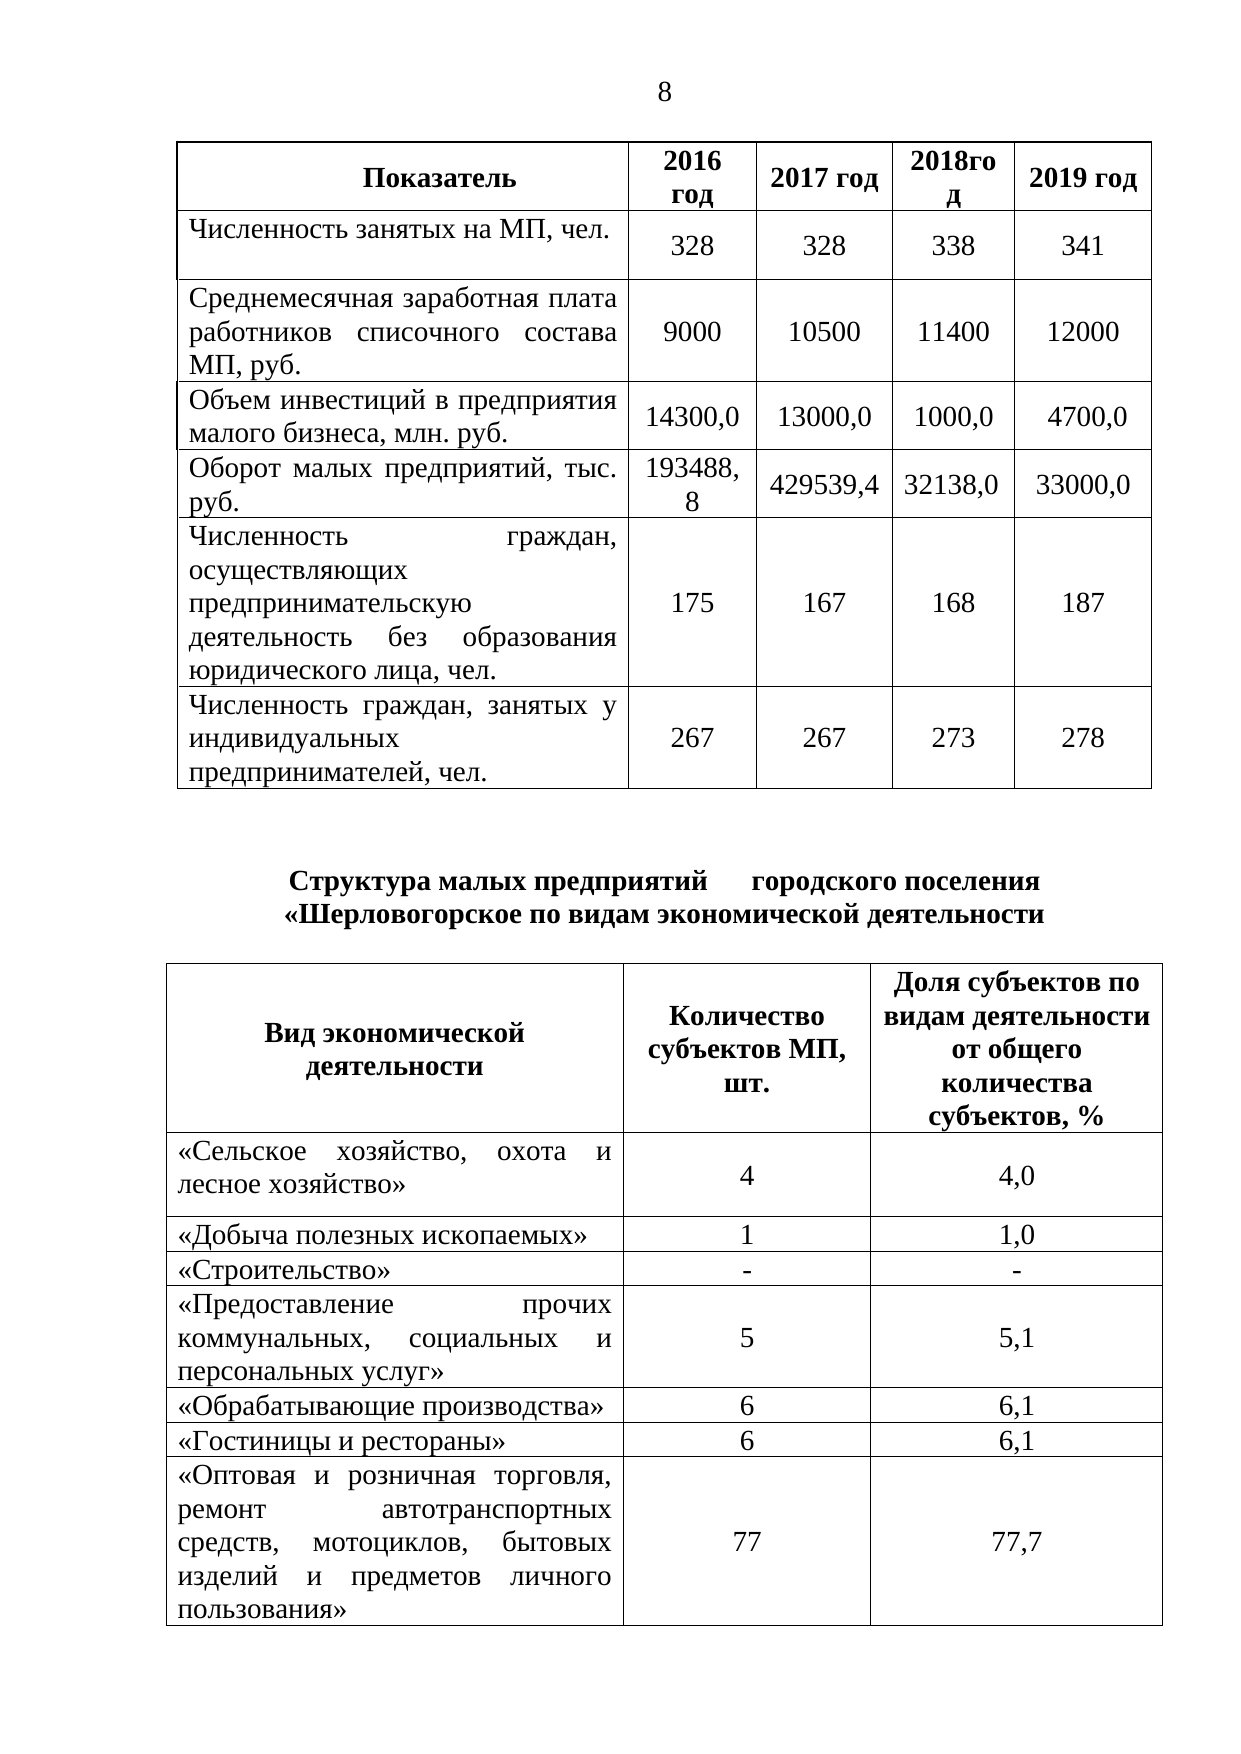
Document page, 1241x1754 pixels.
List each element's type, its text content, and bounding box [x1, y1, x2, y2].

table_header Показатель [178, 143, 628, 210]
table_cell 10500 [757, 280, 892, 381]
table_cell «Строительство» [167, 1252, 623, 1285]
table_cell 273 [893, 687, 1014, 788]
table_cell 267 [757, 687, 892, 788]
table_cell 429539,4 [757, 450, 892, 517]
table_cell 267 [629, 687, 756, 788]
table_cell «Сельское хозяйство, охота и лесное хозяйство» [167, 1133, 623, 1216]
table_cell - [624, 1252, 870, 1285]
table_cell Численность граждан, осуществляющих предпринимательскую деятельность без образования юридического лица, чел. [178, 518, 628, 686]
table_cell 9000 [629, 280, 756, 381]
table_cell 6 [624, 1388, 870, 1422]
table_cell 167 [757, 518, 892, 686]
table_cell 6,1 [871, 1423, 1162, 1456]
table_cell 1,0 [871, 1217, 1162, 1251]
table_cell 6 [624, 1423, 870, 1456]
table_cell 193488,8 [629, 450, 756, 517]
table_cell 5,1 [871, 1286, 1162, 1387]
table_cell Численность граждан, занятых у индивидуальных предпринимателей, чел. [178, 687, 628, 788]
table_cell «Обрабатывающие производства» [167, 1388, 623, 1422]
table_cell 5 [624, 1286, 870, 1387]
table_header 2019 год [1015, 143, 1151, 210]
text Структура малых предприятий городского поселения «Шерловогорское по видам экономической деятельности [177, 863, 1152, 930]
table_cell 187 [1015, 518, 1151, 686]
table_cell 13000,0 [757, 382, 892, 449]
table_cell 6,1 [871, 1388, 1162, 1422]
table_cell 175 [629, 518, 756, 686]
table_header Доля субъектов по видам деятельности от общего количества субъектов, % [871, 964, 1162, 1132]
table_cell 77 [624, 1457, 870, 1625]
table_header Вид экономической деятельности [167, 964, 623, 1132]
table_cell 12000 [1015, 280, 1151, 381]
table_cell 341 [1015, 211, 1151, 279]
table_cell «Гостиницы и рестораны» [167, 1423, 623, 1456]
table_cell 77,7 [871, 1457, 1162, 1625]
table_cell «Оптовая и розничная торговля, ремонт автотранспортных средств, мотоциклов, бытовых изделий и предметов личного пользования» [167, 1457, 623, 1625]
table_header 2016 год [629, 143, 756, 210]
table_cell 4700,0 [1015, 382, 1151, 449]
table_cell 1 [624, 1217, 870, 1251]
table_cell 4,0 [871, 1133, 1162, 1216]
table_cell 328 [757, 211, 892, 279]
table_header 2017 год [757, 143, 892, 210]
table_cell 14300,0 [629, 382, 756, 449]
table_cell Объем инвестиций в предприятия малого бизнеса, млн. руб. [178, 382, 628, 449]
table_cell 32138,0 [893, 450, 1014, 517]
table_cell «Добыча полезных ископаемых» [167, 1217, 623, 1251]
table_cell Численность занятых на МП, чел. [178, 211, 628, 279]
table_cell - [871, 1252, 1162, 1285]
table_cell Среднемесячная заработная плата работников списочного состава МП, руб. [178, 280, 628, 381]
table_cell 33000,0 [1015, 450, 1151, 517]
table_cell 278 [1015, 687, 1151, 788]
table_cell 328 [629, 211, 756, 279]
table_cell 338 [893, 211, 1014, 279]
table_cell Оборот малых предприятий, тыс. руб. [178, 450, 628, 517]
table_cell 168 [893, 518, 1014, 686]
table_cell 1000,0 [893, 382, 1014, 449]
table_header Количество субъектов МП, шт. [624, 964, 870, 1132]
table_header 2018год [893, 143, 1014, 210]
table_cell 4 [624, 1133, 870, 1216]
table_cell 11400 [893, 280, 1014, 381]
table_cell «Предоставление прочих коммунальных, социальных и персональных услуг» [167, 1286, 623, 1387]
